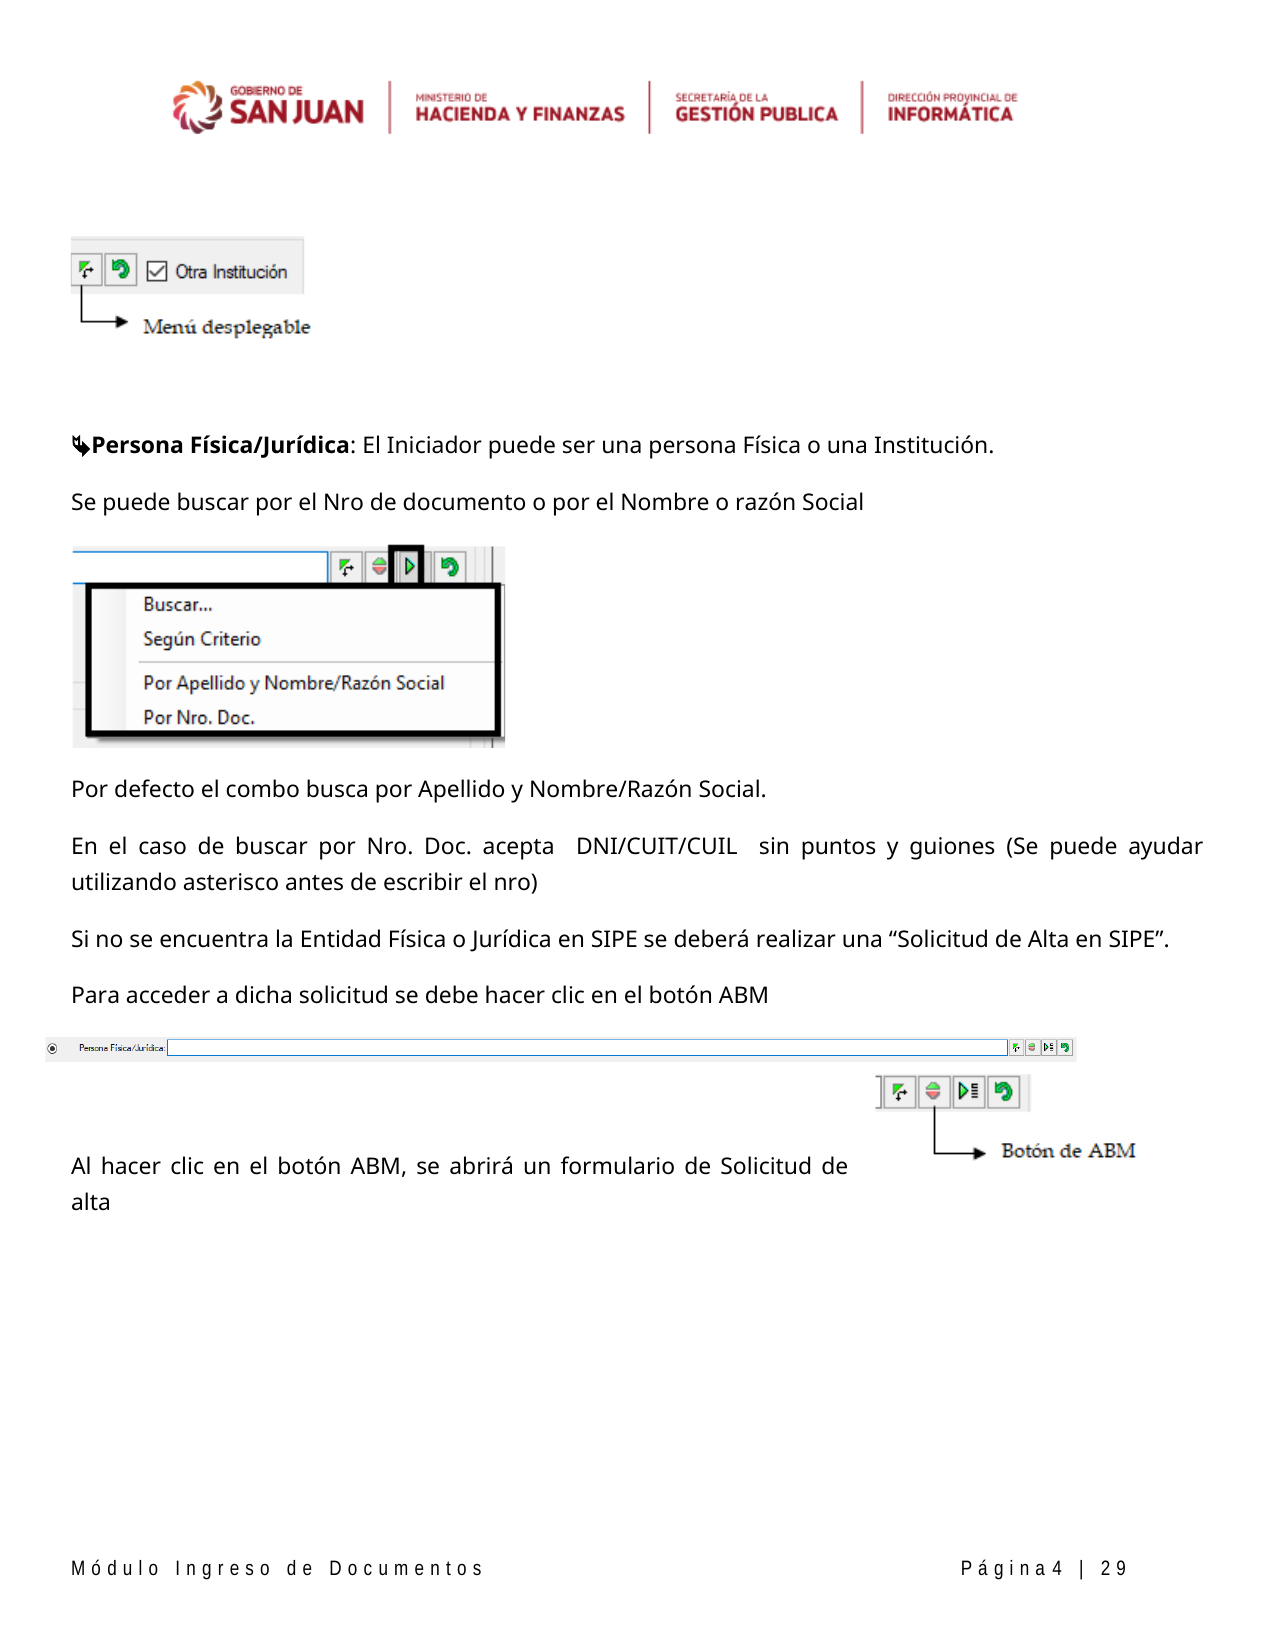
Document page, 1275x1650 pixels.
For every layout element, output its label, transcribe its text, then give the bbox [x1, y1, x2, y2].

picture [70, 236, 320, 348]
text Se puede buscar por el Nro de documento o por el Nombre o razón Social [71, 486, 1204, 517]
picture [70, 543, 506, 748]
text Persona Física/Jurídica: El Iniciador puede ser una persona Física o una Institución. [71, 429, 1204, 461]
text En el caso de buscar por Nro. Doc. acepta DNI/CUIT/CUIL sin puntos y guiones (Se puede ayudar utilizando asterisco antes de escribir el nro) [71, 830, 1204, 897]
picture [159, 46, 1046, 159]
picture [45, 1037, 1077, 1062]
picture [868, 1065, 1150, 1186]
text Al hacer clic en el botón ABM, se abrirá un formulario de Solicitud de alta [71, 1150, 1204, 1217]
text Por defecto el combo busca por Apellido y Nombre/Razón Social. [71, 773, 1204, 804]
text Para acceder a dicha solicitud se debe hacer clic en el botón ABM [71, 979, 1204, 1011]
text Si no se encuentra la Entidad Física o Jurídica en SIPE se deberá realizar una “Solicitud de Alta en SIPE”. [71, 923, 1204, 954]
